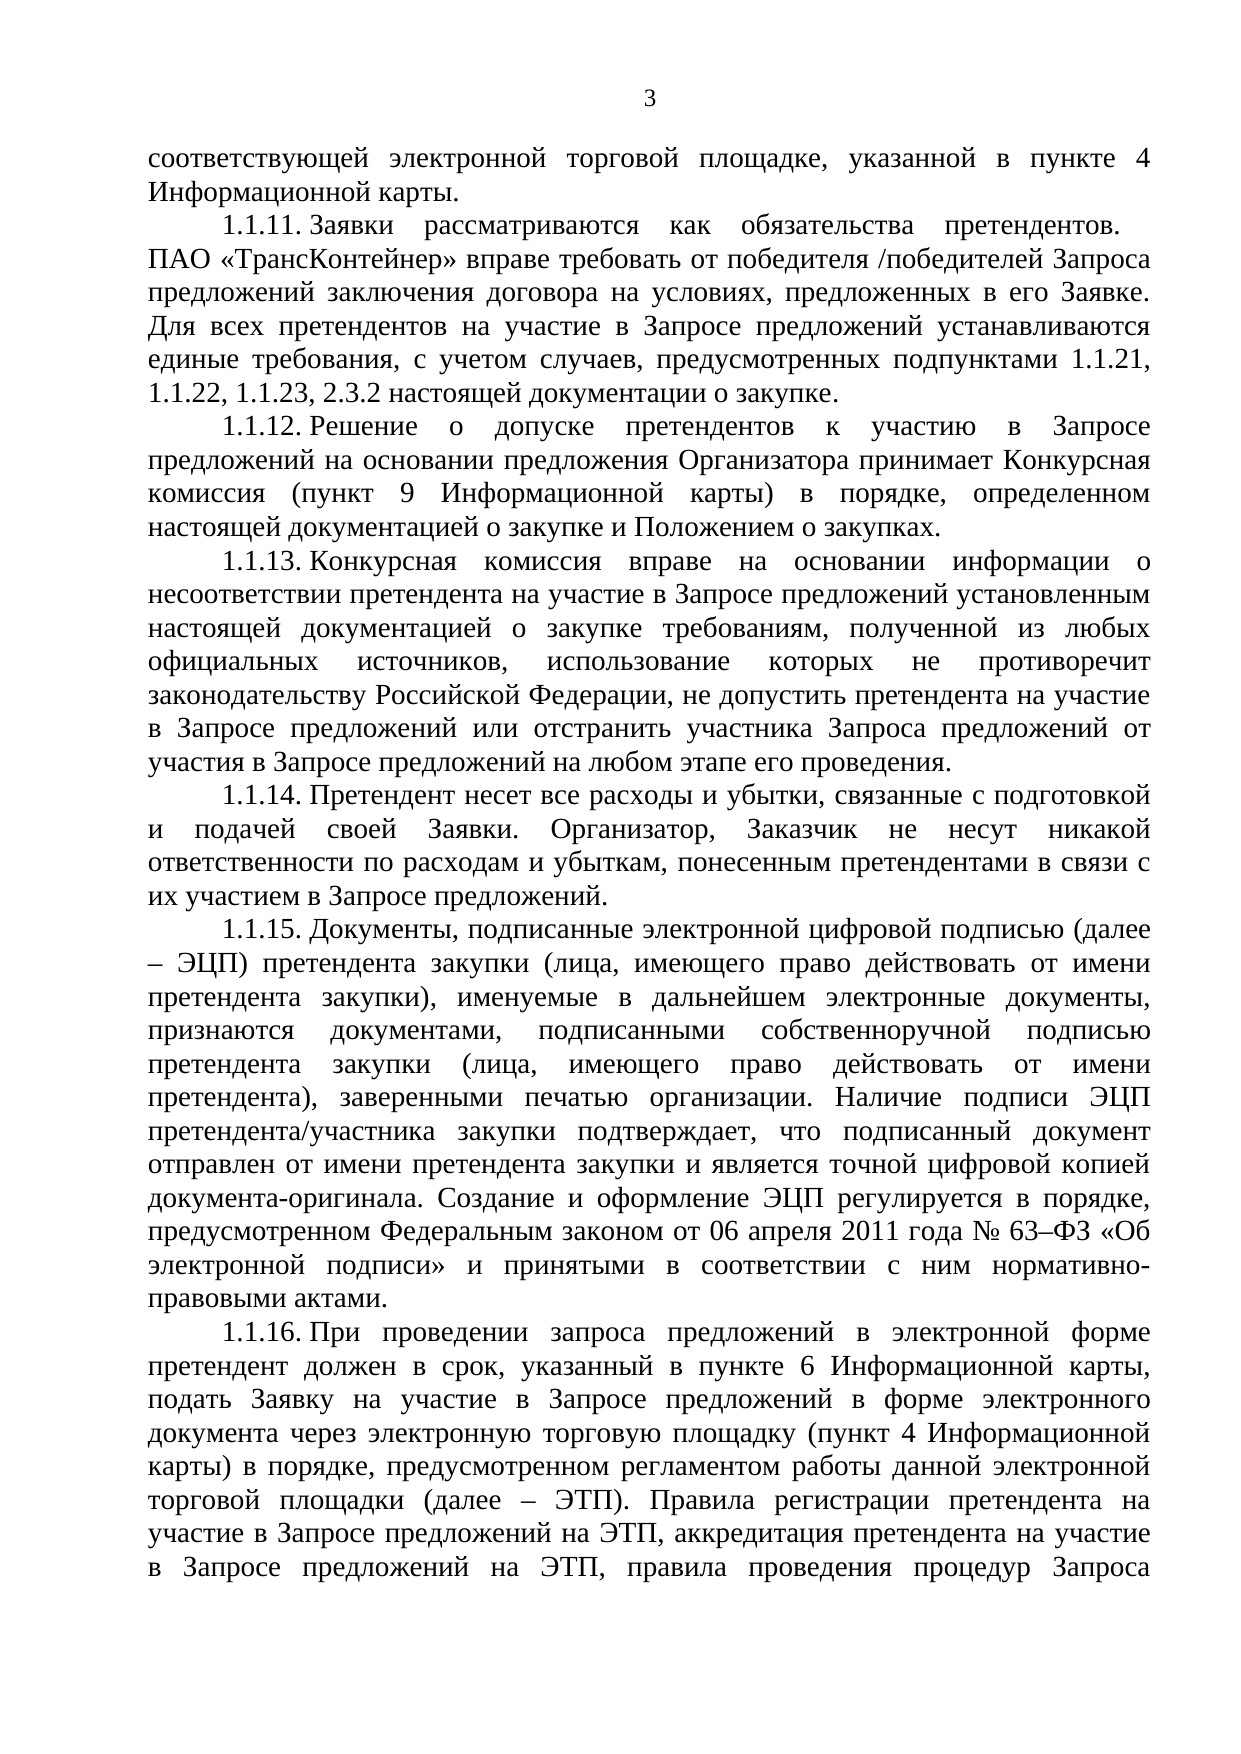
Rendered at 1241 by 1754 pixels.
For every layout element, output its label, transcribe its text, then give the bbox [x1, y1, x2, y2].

list Претендент несет все расходы и убытки, связанные с подготовкой и подачей своей Заявки. Организатор, Заказчик не несут никакой ответственности по расходам и убыткам, понесенным претендентами в связи с их участием в Запросе предложений. [148, 777, 1152, 912]
list Заявки рассматриваются как обязательства претендентов. ПАО «ТрансКонтейнер» вправе требовать от победителя /победителей Запроса предложений заключения договора на условиях, предложенных в его Заявке. Для всех претендентов на участие в Запросе предложений устанавливаются единые требования, с учетом случаев, предусмотренных подпунктами 1.1.21, 1.1.22, 1.1.23, 2.3.2 настоящей документации о закупке. [148, 207, 1152, 408]
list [148, 1314, 1152, 1582]
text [148, 140, 1152, 207]
list Документы, подписанные электронной цифровой подписью (далее – ЭЦП) претендента закупки (лица, имеющего право действовать от имени претендента закупки), именуемые в дальнейшем электронные документы, признаются документами, подписанными собственноручной подписью претендента закупки (лица, имеющего право действовать от имени претендента), заверенными печатью организации. Наличие подписи ЭЦП претендента/участника закупки подтверждает, что подписанный документ отправлен от имени претендента закупки и является точной цифровой копией документа-оригинала. Создание и оформление ЭЦП регулируется в порядке, предусмотренном Федеральным законом от 06 апреля 2011 года № 63–ФЗ «Об электронной подписи» и принятыми в соответствии с ним нормативно-правовыми актами. [148, 912, 1152, 1314]
list Решение о допуске претендентов к участию в Запросе предложений на основании предложения Организатора принимает Конкурсная комиссия (пункт 9 Информационной карты) в порядке, определенном настоящей документацией о закупке и Положением о закупках. [148, 408, 1152, 543]
list Конкурсная комиссия вправе на основании информации о несоответствии претендента на участие в Запросе предложений установленным настоящей документацией о закупке требованиям, полученной из любых официальных источников, использование которых не противоречит законодательству Российской Федерации, не допустить претендента на участие в Запросе предложений или отстранить участника Запроса предложений от участия в Запросе предложений на любом этапе его проведения. [148, 543, 1152, 777]
